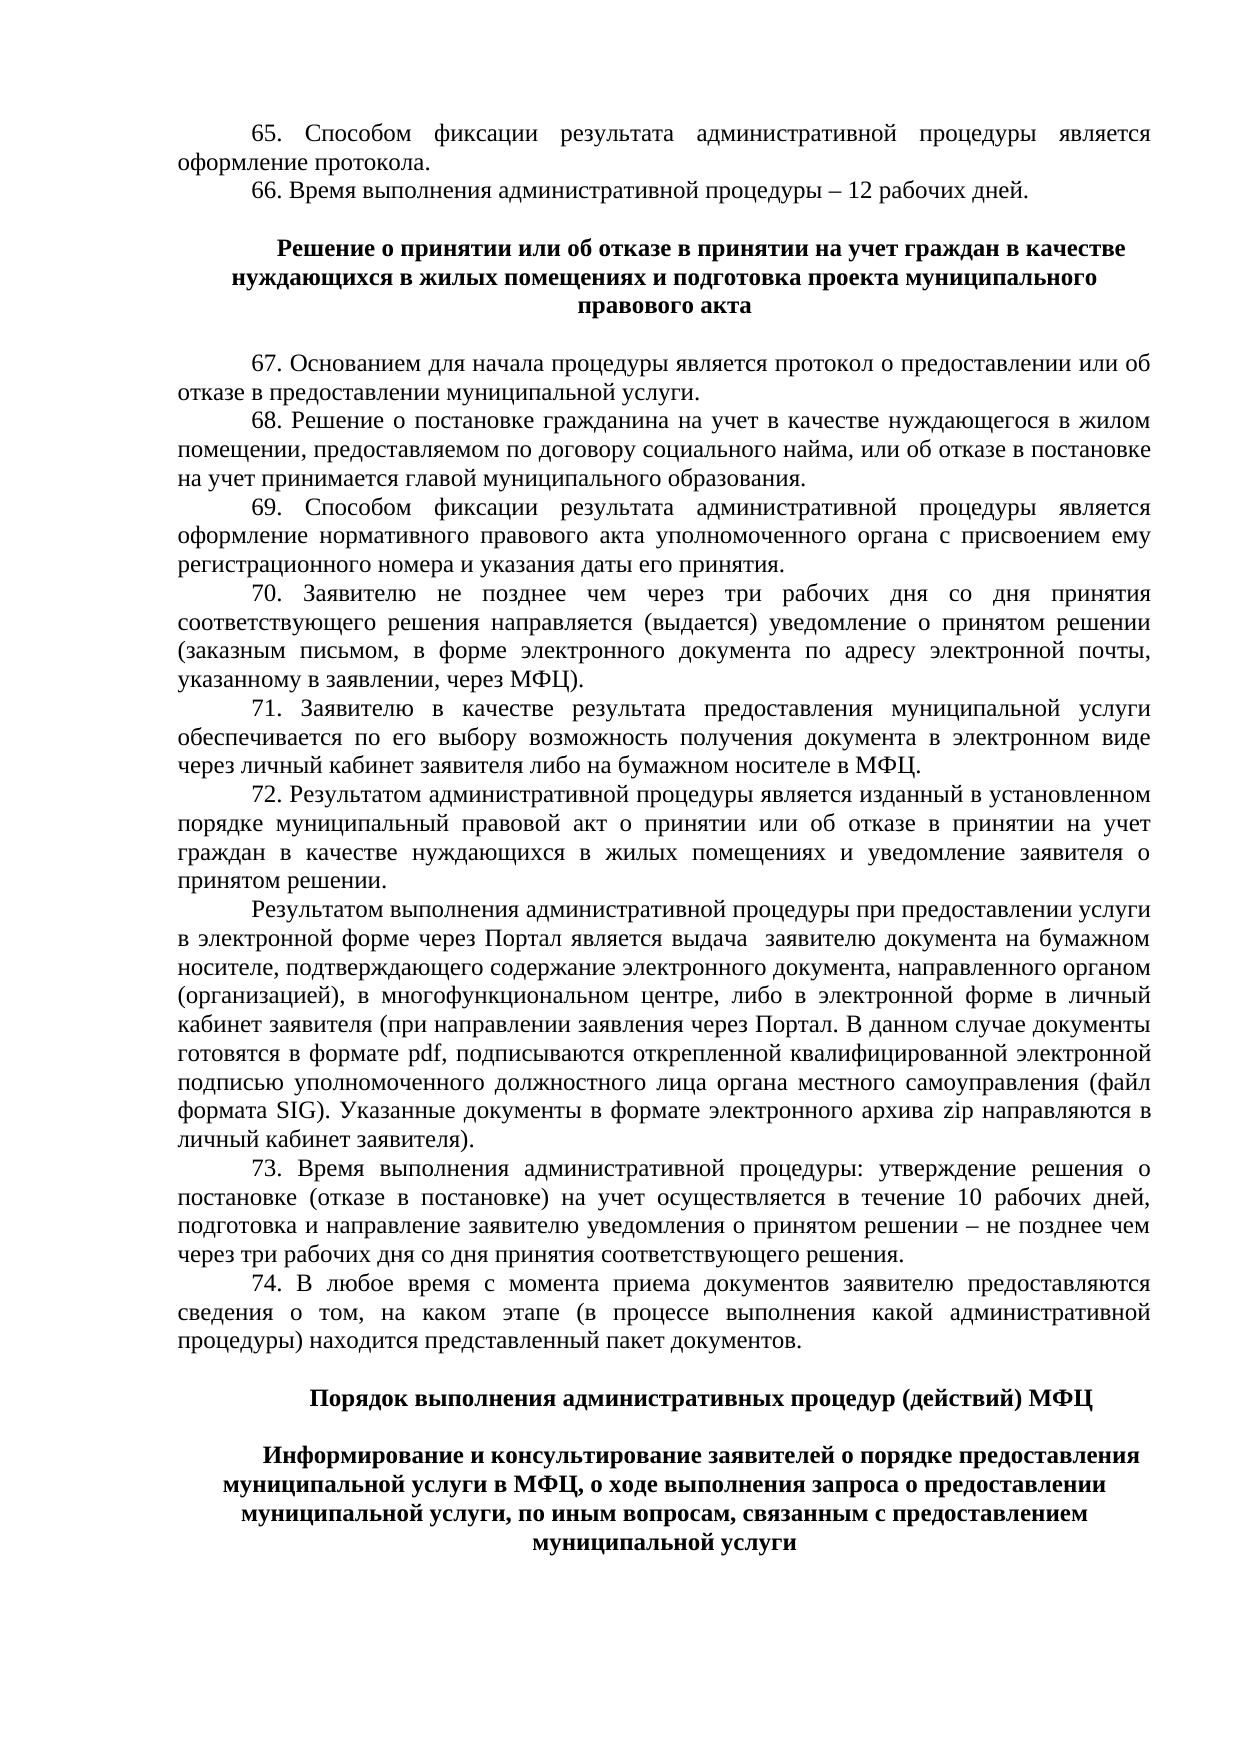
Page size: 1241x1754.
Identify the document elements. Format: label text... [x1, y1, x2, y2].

text 68. Решение о постановке гражданина на учет в качестве нуждающегося в жилом помещении, предоставляемом по договору социального найма, или об отказе в постановке на учет принимается главой муниципального образования. [177, 406, 1152, 492]
text 72. Результатом административной процедуры является изданный в установленном порядке муниципальный правовой акт о принятии или об отказе в принятии на учет граждан в качестве нуждающихся в жилых помещениях и уведомление заявителя о принятом решении. [177, 779, 1152, 894]
text 69. Способом фиксации результата административной процедуры является оформление нормативного правового акта уполномоченного органа с присвоением ему регистрационного номера и указания даты его принятия. [177, 492, 1152, 578]
text 65. Способом фиксации результата административной процедуры является оформление протокола. [177, 118, 1152, 176]
text 73. Время выполнения административной процедуры: утверждение решения о постановке (отказе в постановке) на учет осуществляется в течение 10 рабочих дней, подготовка и направление заявителю уведомления о принятом решении – не позднее чем через три рабочих дня со дня принятия соответствующего решения. [177, 1153, 1152, 1268]
text 71. Заявителю в качестве результата предоставления муниципальной услуги обеспечивается по его выбору возможность получения документа в электронном виде через личный кабинет заявителя либо на бумажном носителе в МФЦ. [177, 693, 1152, 779]
text Информирование и консультирование заявителей о порядке предоставления муниципальной услуги в МФЦ, о ходе выполнения запроса о предоставлении муниципальной услуги, по иным вопросам, связанным с предоставлением муниципальной услуги [177, 1441, 1152, 1556]
text Решение о принятии или об отказе в принятии на учет граждан в качестве нуждающихся в жилых помещениях и подготовка проекта муниципального правового акта [177, 233, 1152, 319]
text 66. Время выполнения административной процедуры – 12 рабочих дней. [177, 176, 1152, 204]
text 74. В любое время с момента приема документов заявителю предоставляются сведения о том, на каком этапе (в процессе выполнения какой административной процедуры) находится представленный пакет документов. [177, 1268, 1152, 1354]
text 67. Основанием для начала процедуры является протокол о предоставлении или об отказе в предоставлении муниципальной услуги. [177, 348, 1152, 406]
text Порядок выполнения административных процедур (действий) МФЦ [177, 1383, 1152, 1412]
text 70. Заявителю не позднее чем через три рабочих дня со дня принятия соответствующего решения направляется (выдается) уведомление о принятом решении (заказным письмом, в форме электронного документа по адресу электронной почты, указанному в заявлении, через МФЦ). [177, 578, 1152, 693]
text Результатом выполнения административной процедуры при предоставлении услуги в электронной форме через Портал является выдача заявителю документа на бумажном носителе, подтверждающего содержание электронного документа, направленного органом (организацией), в многофункциональном центре, либо в электронной форме в личный кабинет заявителя (при направлении заявления через Портал. В данном случае документы готовятся в формате pdf, подписываются открепленной квалифицированной электронной подписью уполномоченного должностного лица органа местного самоуправления (файл формата SIG). Указанные документы в формате электронного архива zip направляются в личный кабинет заявителя). [177, 894, 1152, 1153]
